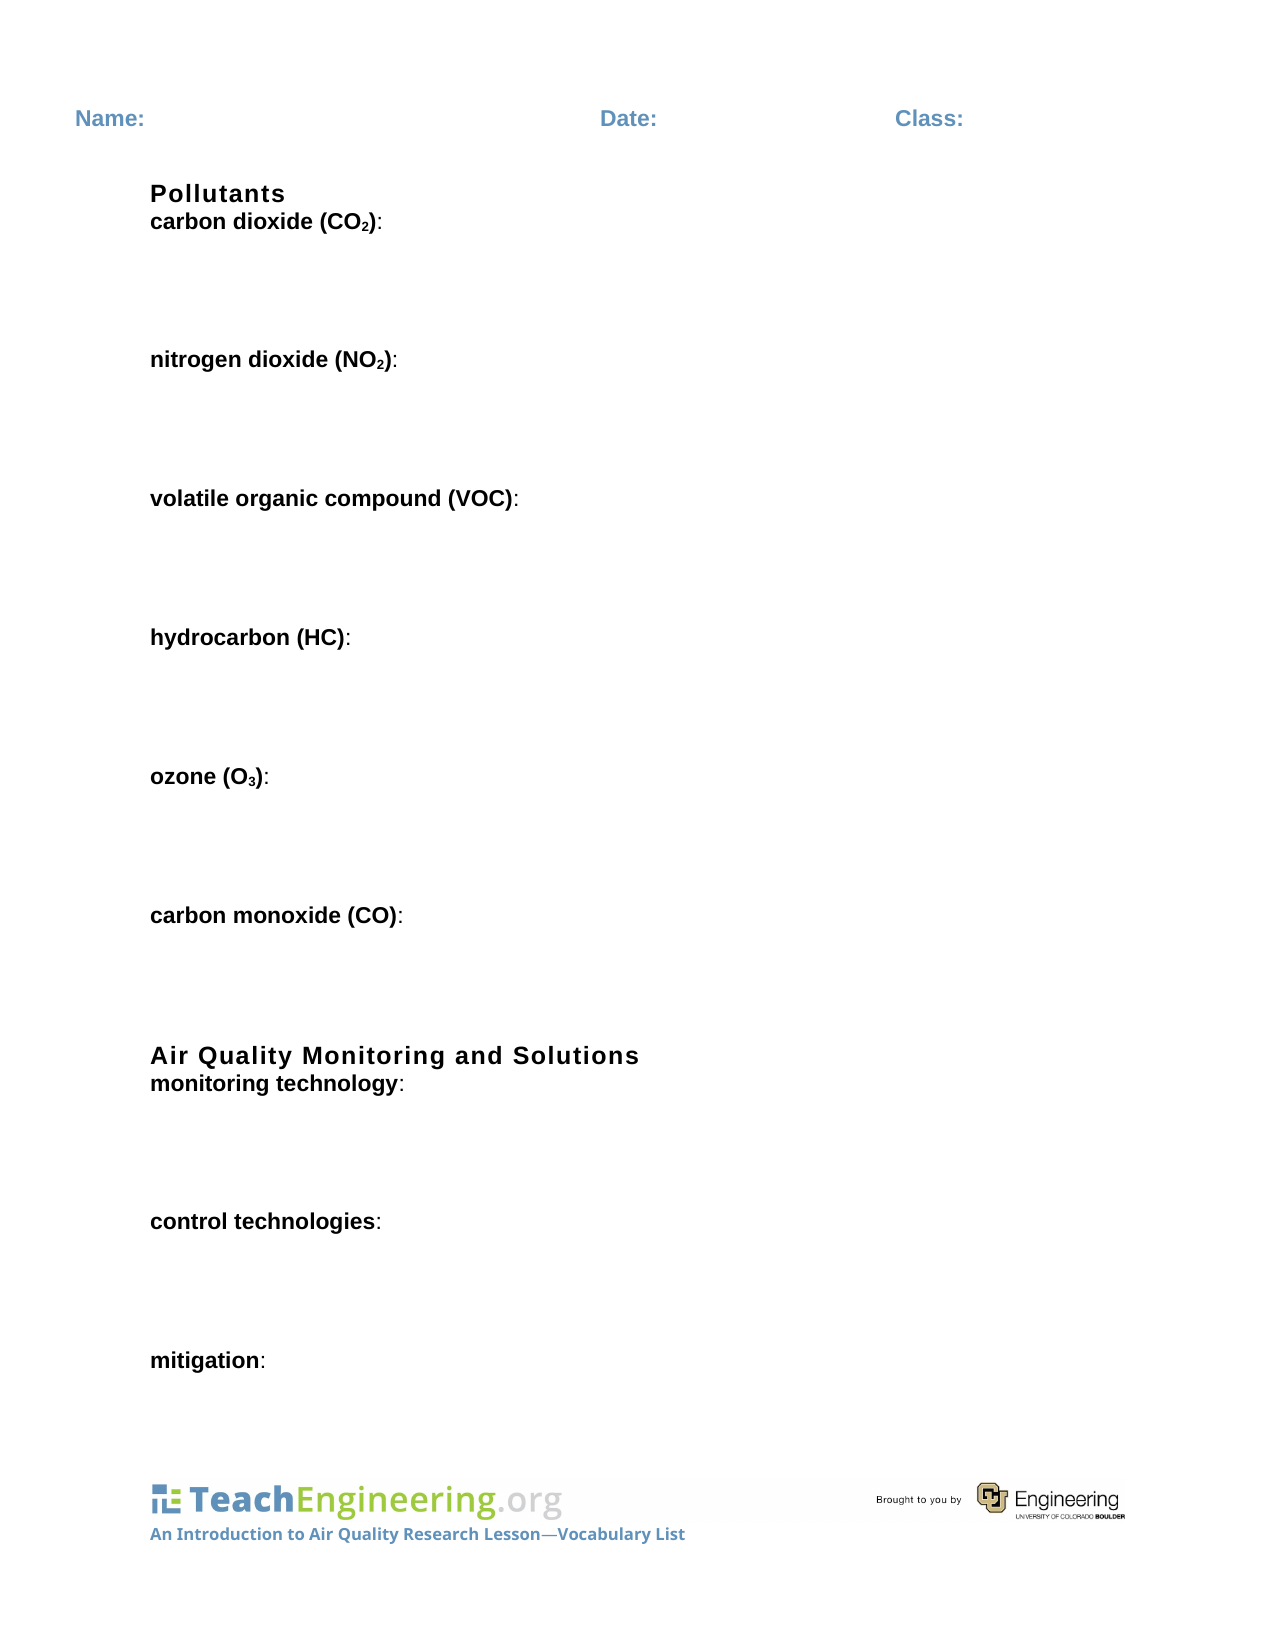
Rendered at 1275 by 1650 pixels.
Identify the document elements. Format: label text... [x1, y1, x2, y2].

text monitoring technology: [150, 1069, 1125, 1096]
text control technologies: [150, 1208, 1125, 1235]
picture [150, 1478, 1125, 1523]
subtitle Pollutants [150, 179, 1125, 208]
subtitle Air Quality Monitoring and Solutions [150, 1041, 1125, 1069]
text mitigation: [150, 1347, 1125, 1373]
text volatile organic compound (VOC): [150, 485, 1125, 512]
text ozone (O3): [150, 763, 1125, 789]
text nitrogen dioxide (NO2): [150, 346, 1125, 373]
text hydrocarbon (HC): [150, 624, 1125, 651]
text carbon monoxide (CO): [150, 902, 1125, 928]
text carbon dioxide (CO2): [150, 208, 1125, 234]
